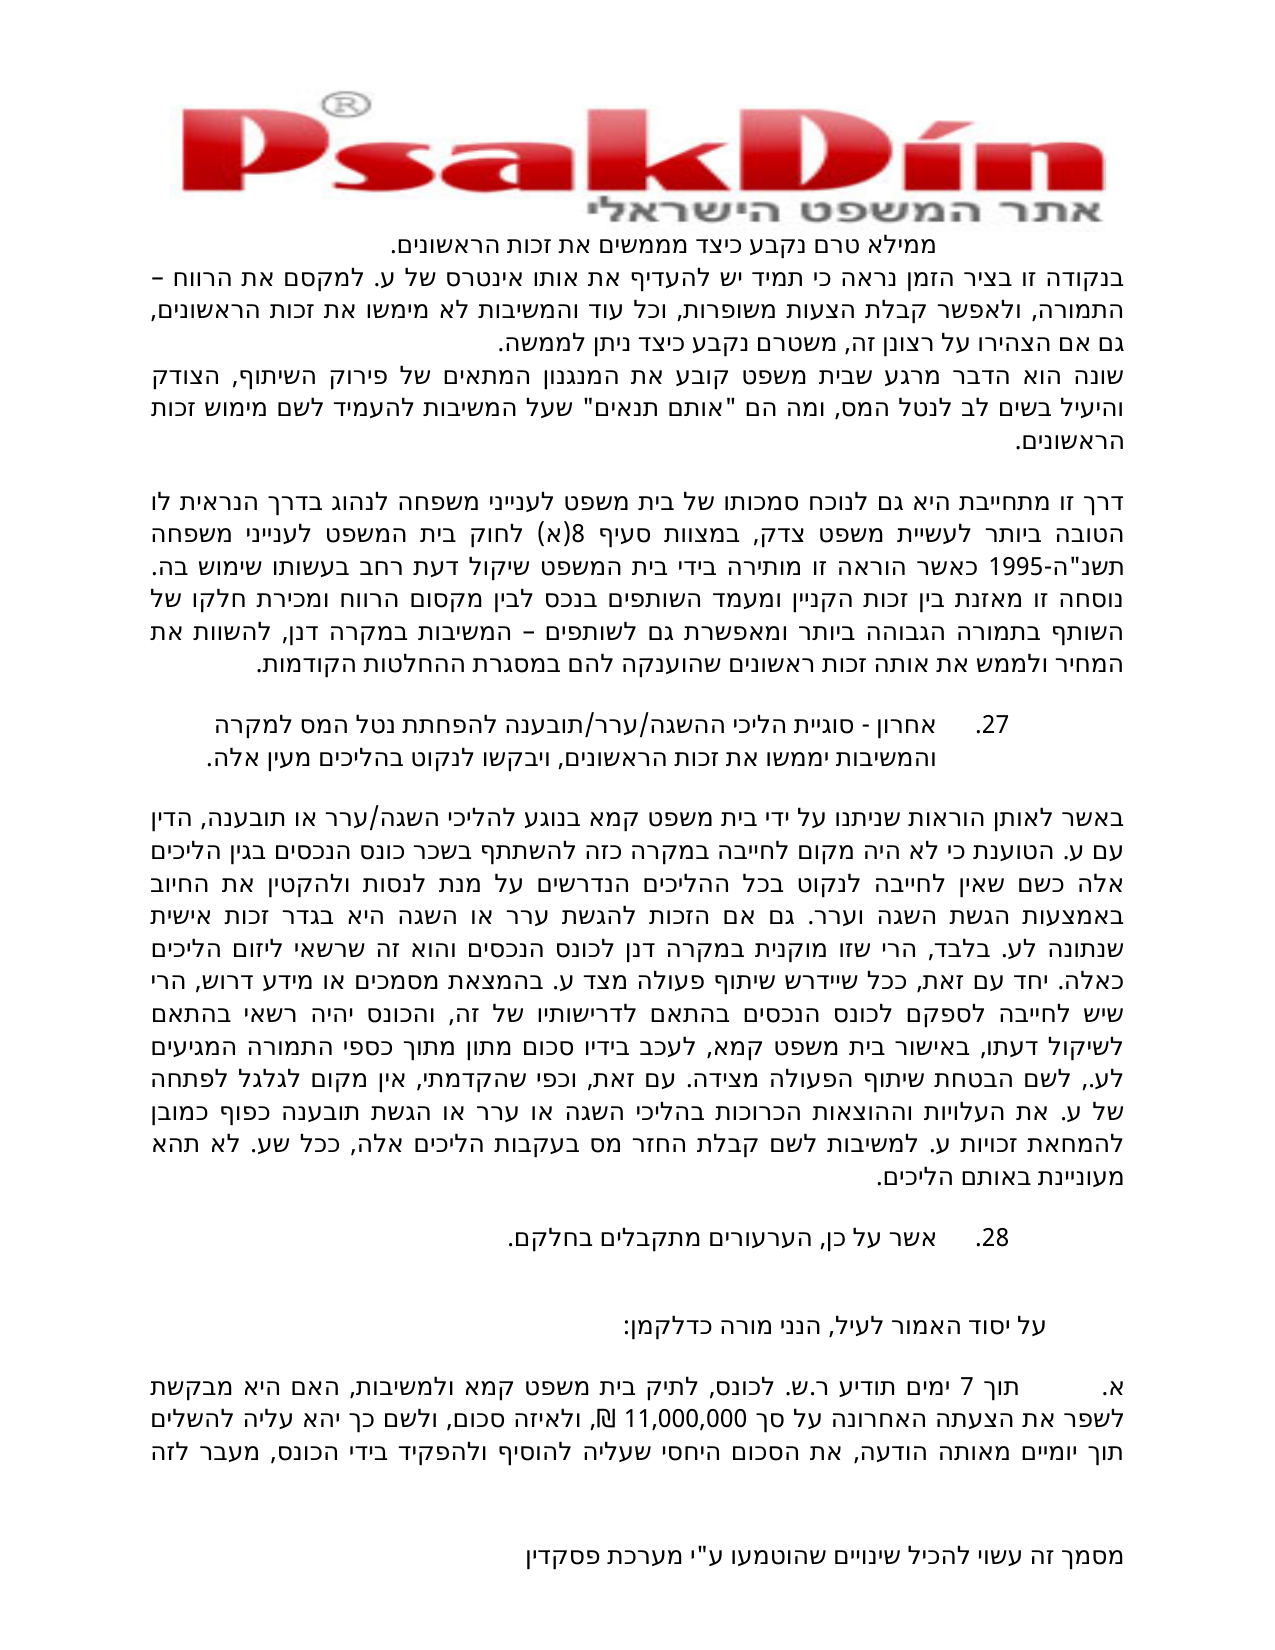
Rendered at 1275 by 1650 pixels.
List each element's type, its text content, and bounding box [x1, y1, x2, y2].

text בנקודה זו בציר הזמן נראה כי תמיד יש להעדיף את אותו אינטרס של ע. למקסם את הרווח – התמורה, ולאפשר קבלת הצעות משופרות, וכל עוד והמשיבות לא מימשו את זכות הראשונים, גם אם הצהירו על רצונן זה, משטרם נקבע כיצד ניתן לממשה. [150, 264, 1125, 362]
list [150, 231, 975, 264]
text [150, 1373, 1125, 1471]
list אחרון - סוגיית הליכי ההשגה/ערר/תובענה להפחתת נטל המס למקרה והמשיבות יממשו את זכות הראשונים, ויבקשו לנקוט בהליכים מעין אלה. [150, 711, 975, 776]
text באשר לאותן הוראות שניתנו על ידי בית משפט קמא בנוגע להליכי השגה/ערר או תובענה, הדין עם ע. הטוענת כי לא היה מקום לחייבה במקרה כזה להשתתף בשכר כונס הנכסים בגין הליכים אלה כשם שאין לחייבה לנקוט בכל ההליכים הנדרשים על מנת לנסות ולהקטין את החיוב באמצעות הגשת השגה וערר. גם אם הזכות להגשת ערר או השגה היא בגדר זכות אישית שנתונה לע. בלבד, הרי שזו מוקנית במקרה דנן לכונס הנכסים והוא זה שרשאי ליזום הליכים כאלה. יחד עם זאת, ככל שיידרש שיתוף פעולה מצד ע. בהמצאת מסמכים או מידע דרוש, הרי שיש לחייבה לספקם לכונס הנכסים בהתאם לדרישותיו של זה, והכונס יהיה רשאי בהתאם לשיקול דעתו, באישור בית משפט קמא, לעכב בידיו סכום מתון מתוך כספי התמורה המגיעים לע., לשם הבטחת שיתוף הפעולה מצידה. עם זאת, וכפי שהקדמתי, אין מקום לגלגל לפתחה של ע. את העלויות וההוצאות הכרוכות בהליכי השגה או ערר או הגשת תובענה כפוף כמובן להמחאת זכויות ע. למשיבות לשם קבלת החזר מס בעקבות הליכים אלה, ככל שע. לא תהא מעוניינת באותם הליכים. [150, 804, 1125, 1196]
list אשר על כן, הערעורים מתקבלים בחלקם. [150, 1224, 975, 1256]
text שונה הוא הדבר מרגע שבית משפט קובע את המנגנון המתאים של פירוק השיתוף, הצודק והיעיל בשים לב לנטל המס, ומה הם "אותם תנאים" שעל המשיבות להעמיד לשם מימוש זכות הראשונים. [150, 362, 1125, 459]
text דרך זו מתחייבת היא גם לנוכח סמכותו של בית משפט לענייני משפחה לנהוג בדרך הנראית לו הטובה ביותר לעשיית משפט צדק, במצוות סעיף 8(א) לחוק בית המשפט לענייני משפחה תשנ"ה-1995 כאשר הוראה זו מותירה בידי בית המשפט שיקול דעת רחב בעשותו שימוש בה. נוסחה זו מאזנת בין זכות הקניין ומעמד השותפים בנכס לבין מקסום הרווח ומכירת חלקו של השותף בתמורה הגבוהה ביותר ומאפשרת גם לשותפים – המשיבות במקרה דנן, להשוות את המחיר ולממש את אותה זכות ראשונים שהוענקה להם במסגרת ההחלטות הקודמות. [150, 487, 1125, 683]
text על יסוד האמור לעיל, הנני מורה כדלקמן: [150, 1312, 1125, 1345]
